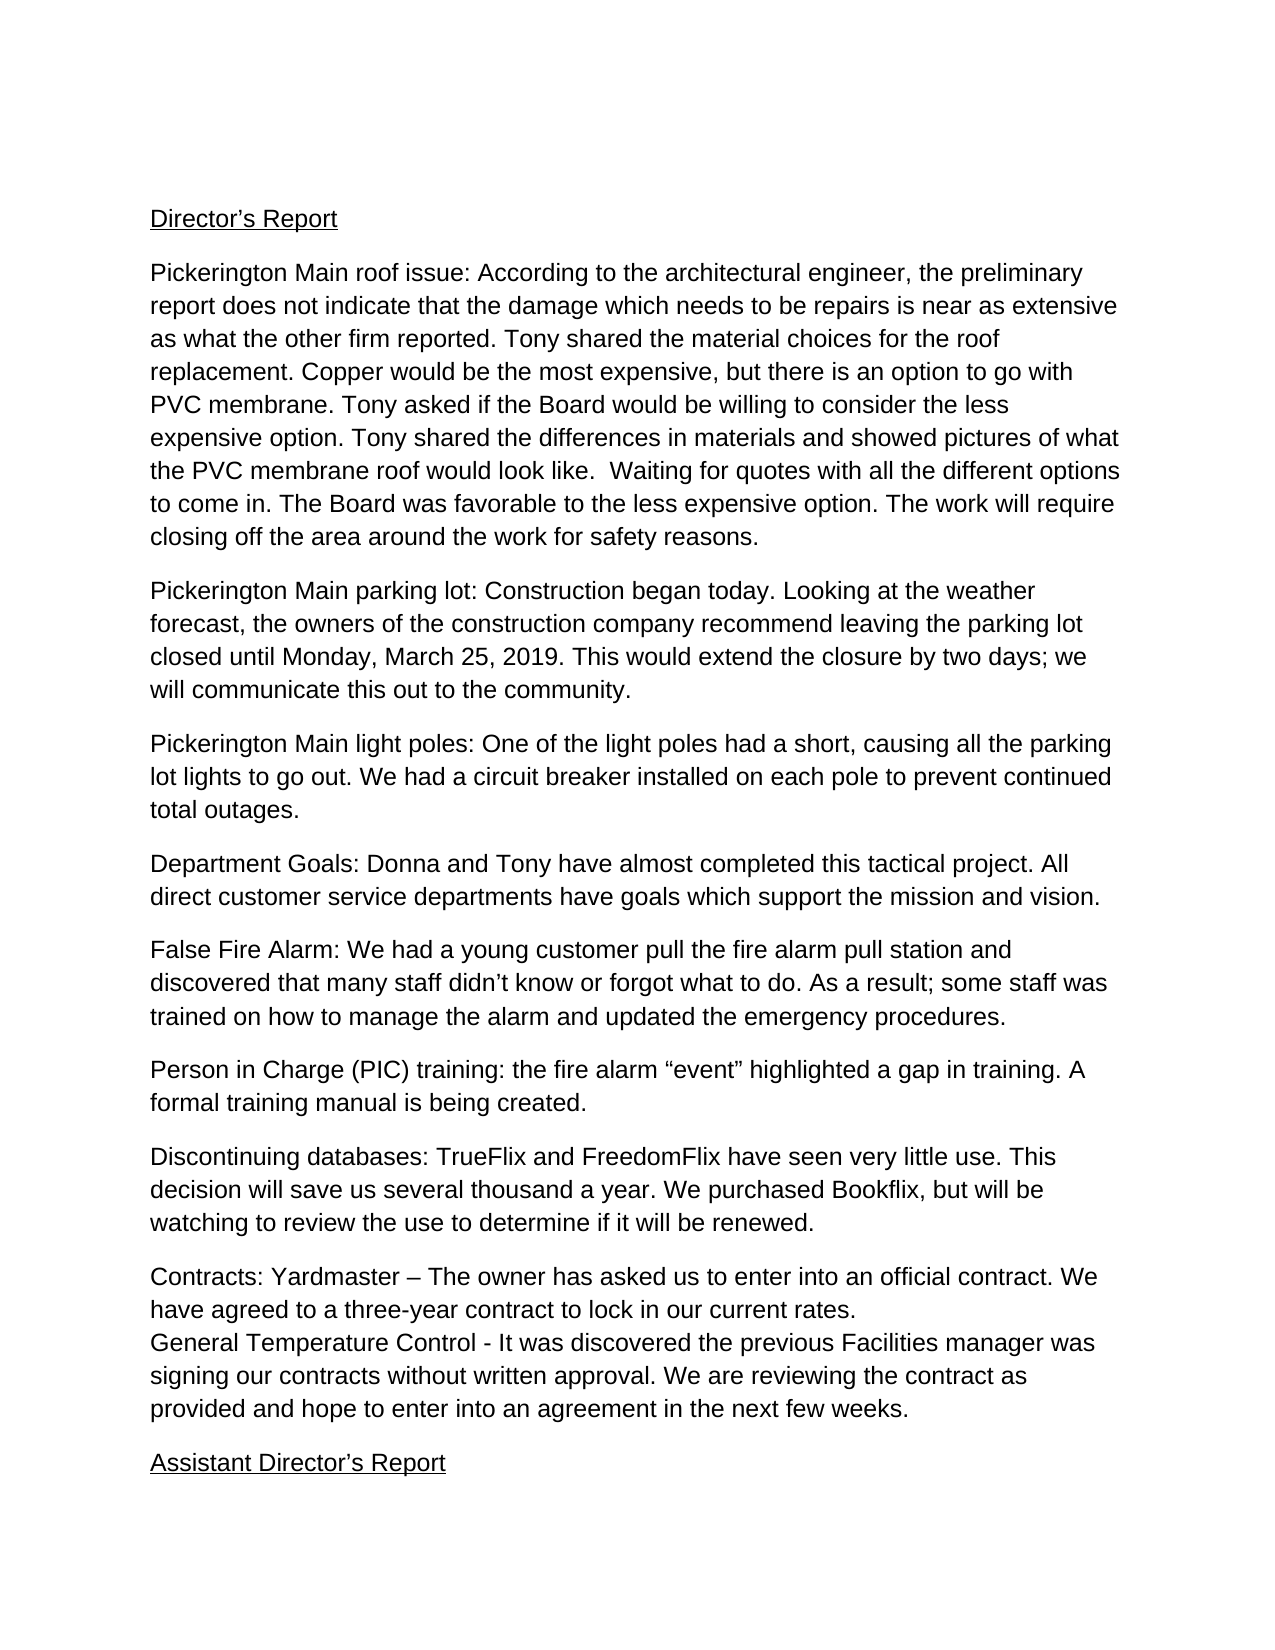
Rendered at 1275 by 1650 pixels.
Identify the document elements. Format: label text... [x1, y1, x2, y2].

text Discontinuing databases: TrueFlix and FreedomFlix have seen very little use. This decision will save us several thousand a year. We purchased Bookflix, but will be watching to review the use to determine if it will be renewed. [150, 1142, 1125, 1237]
text Department Goals: Donna and Tony have almost completed this tactical project. All direct customer service departments have goals which support the mission and vision. [150, 848, 1125, 910]
text False Fire Alarm: We had a young customer pull the fire alarm pull station and discovered that many staff didn’t know or forgot what to do. As a result; some staff was trained on how to manage the alarm and updated the emergency procedures. [150, 935, 1125, 1030]
text Pickerington Main light poles: One of the light poles had a short, causing all the parking lot lights to go out. We had a circuit breaker installed on each pole to prevent continued total outages. [150, 729, 1125, 823]
text Pickerington Main roof issue: According to the architectural engineer, the preliminary report does not indicate that the damage which needs to be repairs is near as extensive as what the other firm reported. Tony shared the material choices for the roof replacement. Copper would be the most expensive, but there is an option to go with PVC membrane. Tony asked if the Board would be willing to consider the less expensive option. Tony shared the differences in materials and showed pictures of what the PVC membrane roof would look like. Waiting for quotes with all the different options to come in. The Board was favorable to the less expensive option. The work will require closing off the area around the work for safety reasons. [150, 258, 1125, 551]
text Pickerington Main parking lot: Construction began today. Looking at the weather forecast, the owners of the construction company recommend leaving the parking lot closed until Monday, March 25, 2019. This would extend the closure by two days; we will communicate this out to the community. [150, 576, 1125, 703]
text Director’s Report [150, 204, 1125, 233]
text Contracts: Yardmaster – The owner has asked us to enter into an official contract. We have agreed to a three-year contract to lock in our current rates. General Temperature Control - It was discovered the previous Facilities manager was signing our contracts without written approval. We are reviewing the contract as provided and hope to enter into an agreement in the next few weeks. [150, 1262, 1125, 1423]
text Person in Charge (PIC) training: the fire alarm “event” highlighted a gap in training. A formal training manual is being created. [150, 1055, 1125, 1117]
text Assistant Director’s Report [150, 1448, 1125, 1477]
